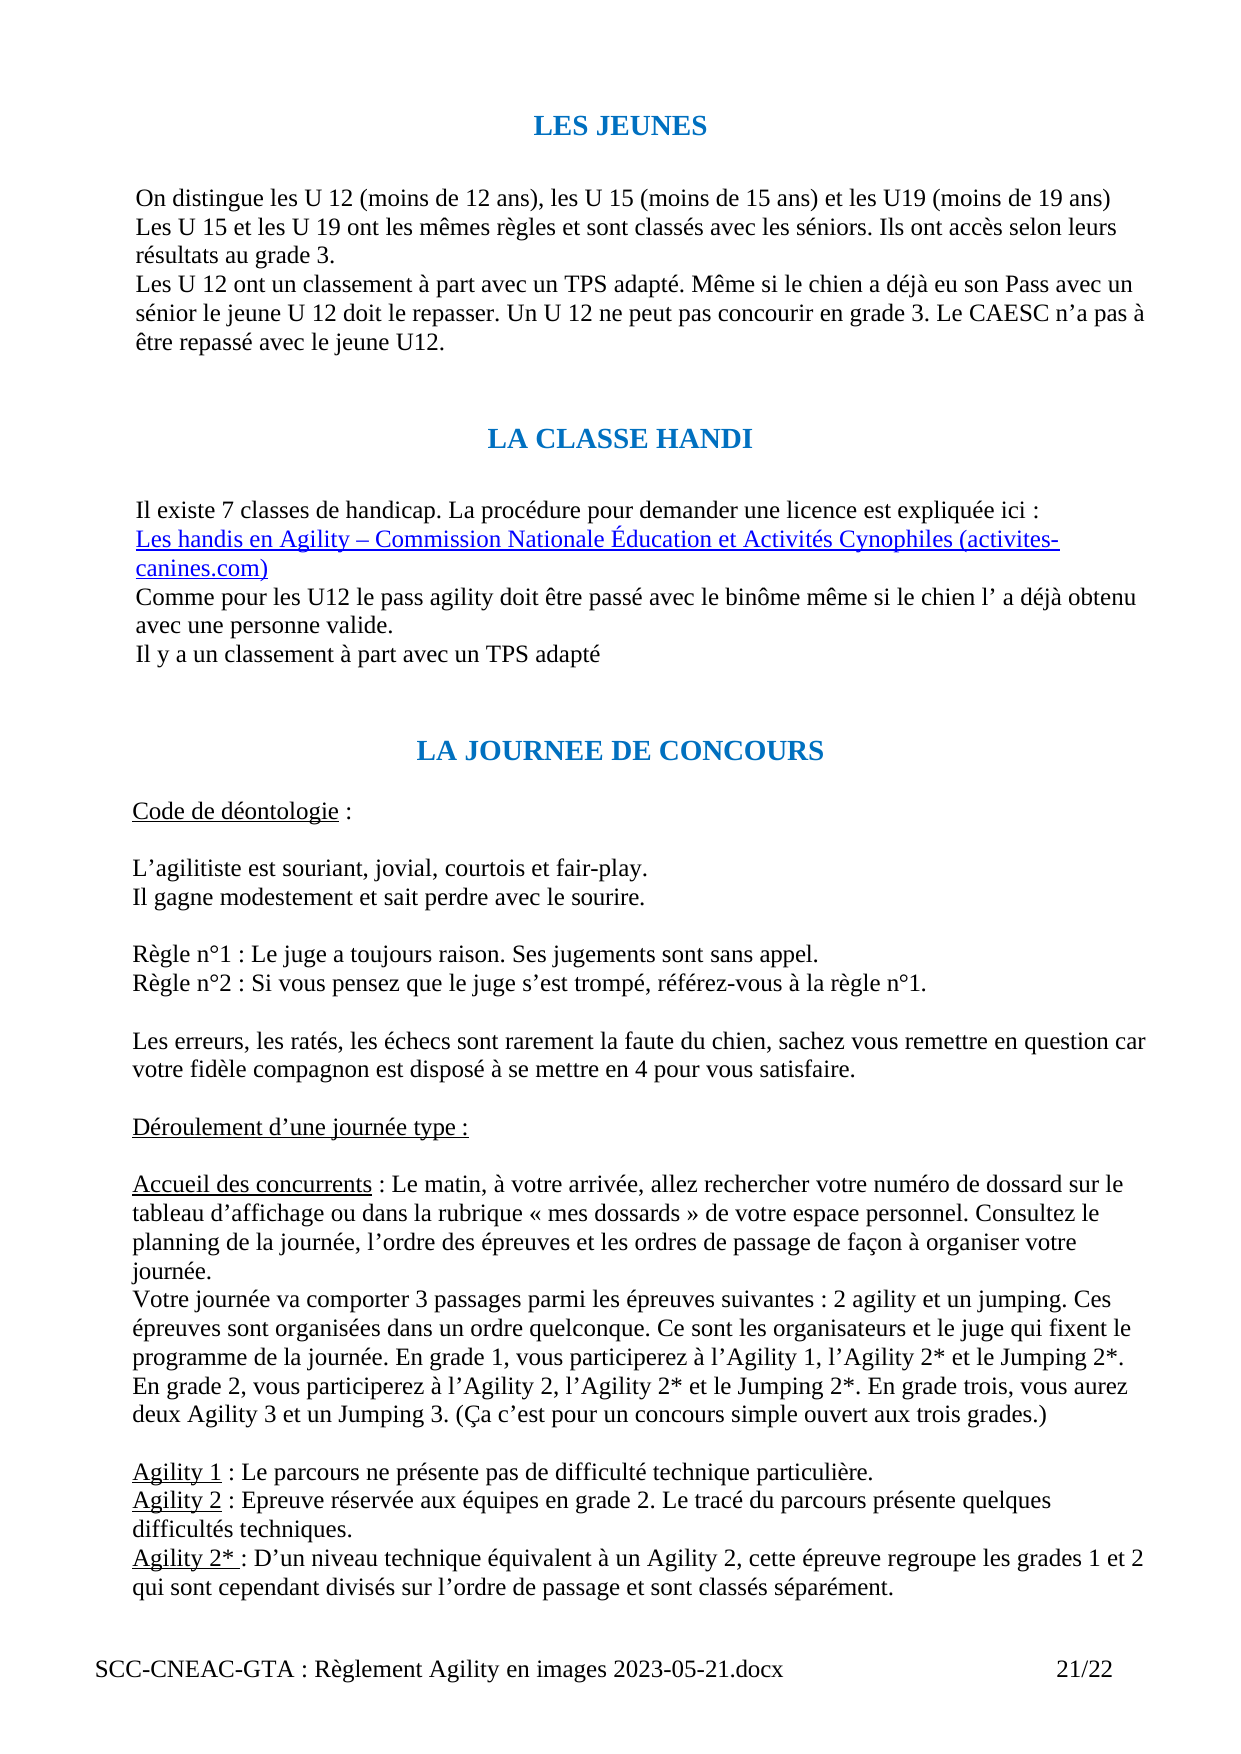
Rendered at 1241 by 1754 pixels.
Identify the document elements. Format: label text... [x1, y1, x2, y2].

subtitle LES JEUNES [378, 108, 862, 142]
text Il y a un classement à part avec un TPS adapté [135, 639, 1184, 668]
text Accueil des concurrents : Le matin, à votre arrivée, allez rechercher votre numéro de dossard sur le tableau d’affichage ou dans la rubrique « mes dossards » de votre espace personnel. Consultez le planning de la journée, l’ordre des épreuves et les ordres de passage de façon à organiser votre journée. [132, 1169, 1144, 1284]
text Règle n°2 : Si vous pensez que le juge s’est trompé, référez-vous à la règle n°1. [132, 968, 1184, 997]
text Agility 2 : Epreuve réservée aux équipes en grade 2. Le tracé du parcours présente quelques difficultés techniques. [132, 1486, 1144, 1543]
text L’agilitiste est souriant, jovial, courtois et fair-play. Il gagne modestement et sait perdre avec le sourire. [132, 853, 657, 911]
text Code de déontologie : [132, 796, 1184, 824]
text On distingue les U 12 (moins de 12 ans), les U 15 (moins de 15 ans) et les U19 (moins de 19 ans) [135, 183, 1184, 212]
text Les U 12 ont un classement à part avec un TPS adapté. Même si le chien a déjà eu son Pass avec un sénior le jeune U 12 doit le repasser. Un U 12 ne peut pas concourir en grade 3. Le CAESC n’a pas à être repassé avec le jeune U12. [135, 269, 1184, 356]
text Les handis en Agility – Commission Nationale Éducation et Activités Cynophiles (activites-canines.com) [135, 524, 1184, 582]
text Déroulement d’une journée type : [132, 1112, 1184, 1141]
text Comme pour les U12 le pass agility doit être passé avec le binôme même si le chien l’ a déjà obtenu avec une personne valide. [135, 582, 1184, 639]
text Agility 1 : Le parcours ne présente pas de difficulté technique particulière. [132, 1457, 1184, 1486]
text Agility 2* : D’un niveau technique équivalent à un Agility 2, cette épreuve regroupe les grades 1 et 2 qui sont cependant divisés sur l’ordre de passage et sont classés séparément. [132, 1543, 1144, 1601]
text Les U 15 et les U 19 ont les mêmes règles et sont classés avec les séniors. Ils ont accès selon leurs résultats au grade 3. [135, 212, 1184, 269]
text Votre journée va comporter 3 passages parmi les épreuves suivantes : 2 agility et un jumping. Ces épreuves sont organisées dans un ordre quelconque. Ce sont les organisateurs et le juge qui fixent le programme de la journée. En grade 1, vous participerez à l’Agility 1, l’Agility 2* et le Jumping 2*. En grade 2, vous participerez à l’Agility 2, l’Agility 2* et le Jumping 2*. En grade trois, vous aurez deux Agility 3 et un Jumping 3. (Ça c’est pour un concours simple ouvert aux trois grades.) [132, 1284, 1144, 1428]
subtitle LA CLASSE HANDI [378, 421, 862, 454]
text Règle n°1 : Le juge a toujours raison. Ses jugements sont sans appel. [132, 939, 1184, 968]
subtitle LA JOURNEE DE CONCOURS [378, 733, 862, 767]
text Il existe 7 classes de handicap. La procédure pour demander une licence est expliquée ici : [135, 496, 1184, 524]
text Les erreurs, les ratés, les échecs sont rarement la faute du chien, sachez vous remettre en question car votre fidèle compagnon est disposé à se mettre en 4 pour vous satisfaire. [132, 1026, 1184, 1083]
